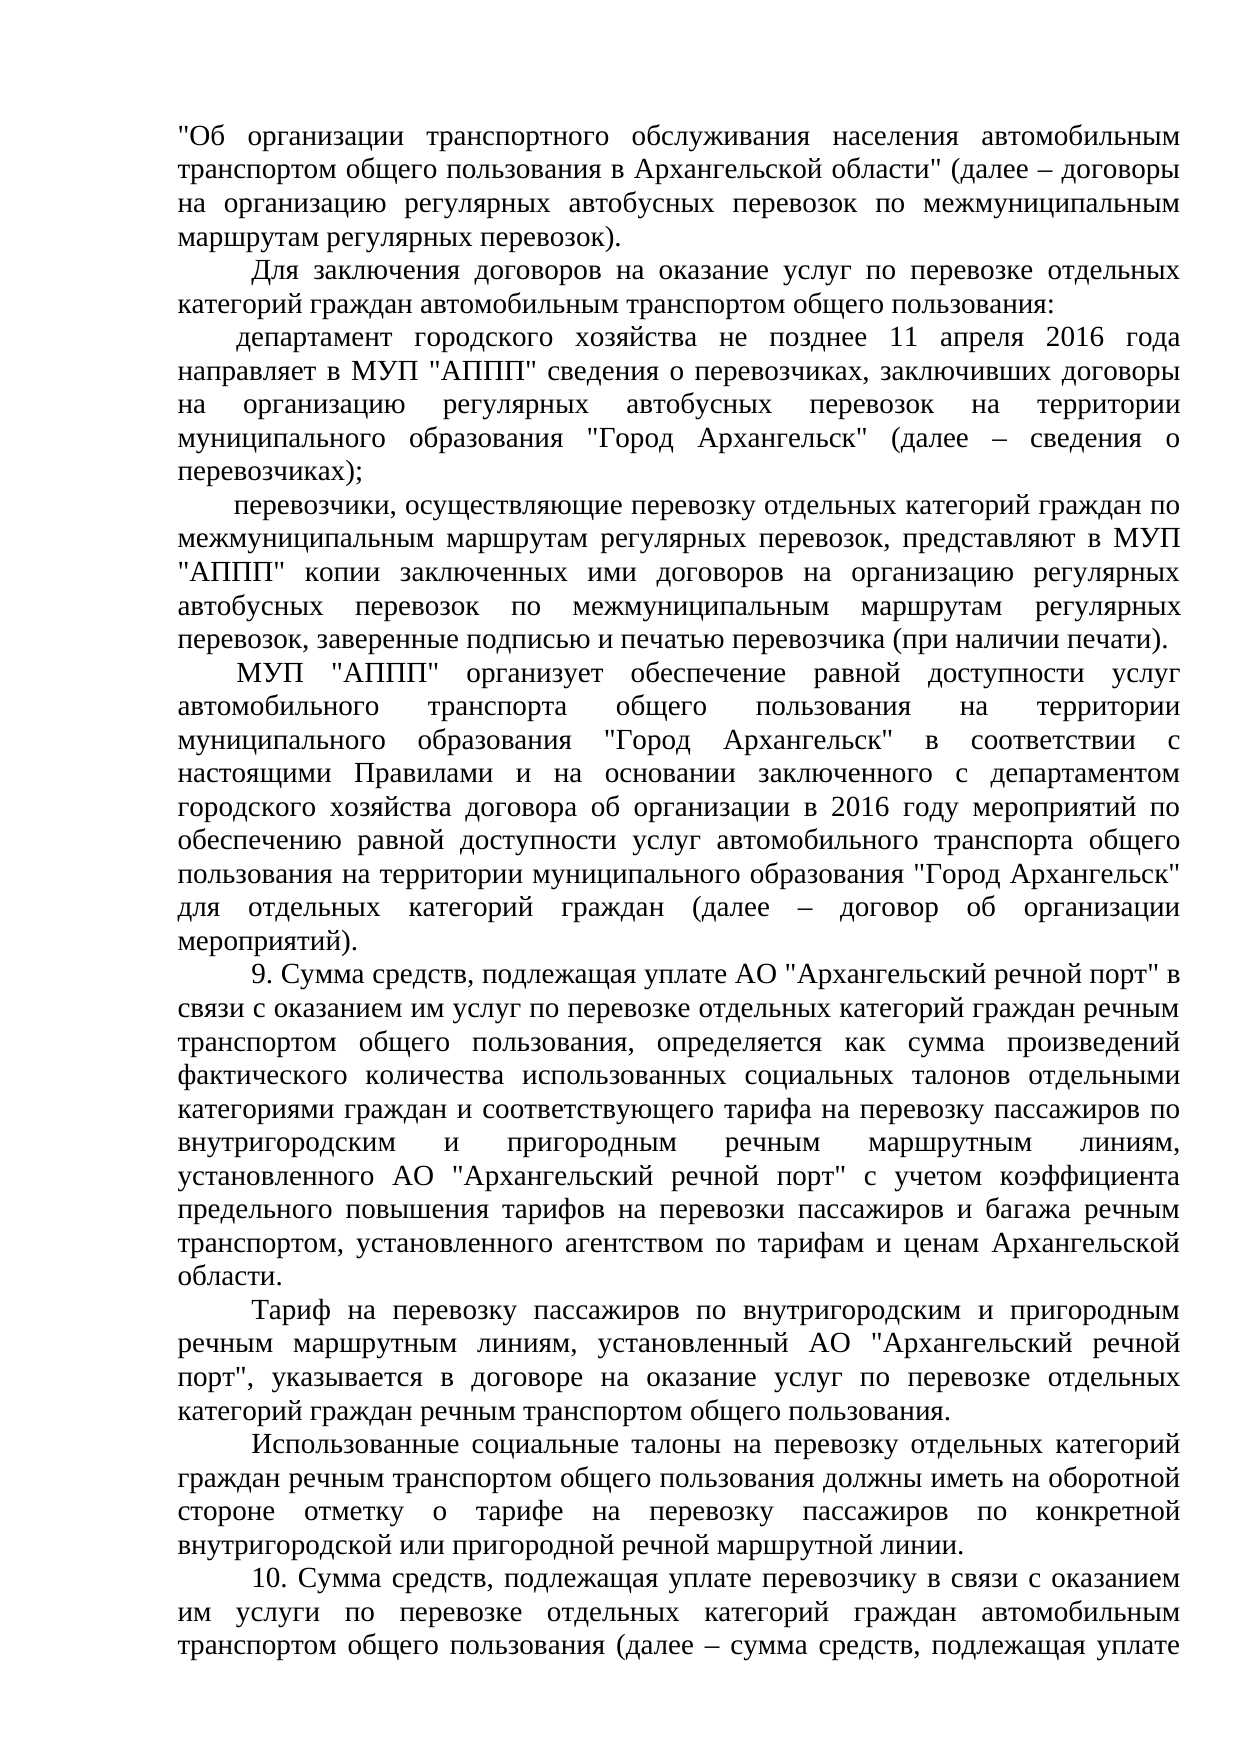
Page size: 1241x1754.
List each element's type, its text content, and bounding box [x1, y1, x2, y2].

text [177, 1560, 1181, 1661]
text 9. Сумма средств, подлежащая уплате АО "Архангельский речной порт" в связи с оказанием им услуг по перевозке отдельных категорий граждан речным транспортом общего пользования, определяется как сумма произведений фактического количества использованных социальных талонов отдельными категориями граждан и соответствующего тарифа на перевозку пассажиров по внутригородским и пригородным речным маршрутным линиям, установленного АО "Архангельский речной порт" с учетом коэффициента предельного повышения тарифов на перевозки пассажиров и багажа речным транспортом, установленного агентством по тарифам и ценам Архангельской области. [177, 957, 1181, 1292]
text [177, 118, 1181, 252]
text перевозчики, осуществляющие перевозку отдельных категорий граждан по межмуниципальным маршрутам регулярных перевозок, представляют в МУП "АППП" копии заключенных ими договоров на организацию регулярных автобусных перевозок по межмуниципальным маршрутам регулярных перевозок, заверенные подписью и печатью перевозчика (при наличии печати). [177, 487, 1181, 655]
text Тариф на перевозку пассажиров по внутригородским и пригородным речным маршрутным линиям, установленный АО "Архангельский речной порт", указывается в договоре на оказание услуг по перевозке отдельных категорий граждан речным транспортом общего пользования. [177, 1292, 1181, 1426]
text Использованные социальные талоны на перевозку отдельных категорий граждан речным транспортом общего пользования должны иметь на оборотной стороне отметку о тарифе на перевозку пассажиров по конкретной внутригородской или пригородной речной маршрутной линии. [177, 1426, 1181, 1560]
text МУП "АППП" организует обеспечение равной доступности услуг автомобильного транспорта общего пользования на территории муниципального образования "Город Архангельск" в соответствии с настоящими Правилами и на основании заключенного с департаментом городского хозяйства договора об организации в 2016 году мероприятий по обеспечению равной доступности услуг автомобильного транспорта общего пользования на территории муниципального образования "Город Архангельск" для отдельных категорий граждан (далее – договор об организации мероприятий). [177, 655, 1181, 957]
text Для заключения договоров на оказание услуг по перевозке отдельных категорий граждан автомобильным транспортом общего пользования: [177, 252, 1181, 319]
text департамент городского хозяйства не позднее 11 апреля 2016 года направляет в МУП "АППП" сведения о перевозчиках, заключивших договоры на организацию регулярных автобусных перевозок на территории муниципального образования "Город Архангельск" (далее – сведения о перевозчиках); [177, 319, 1181, 487]
